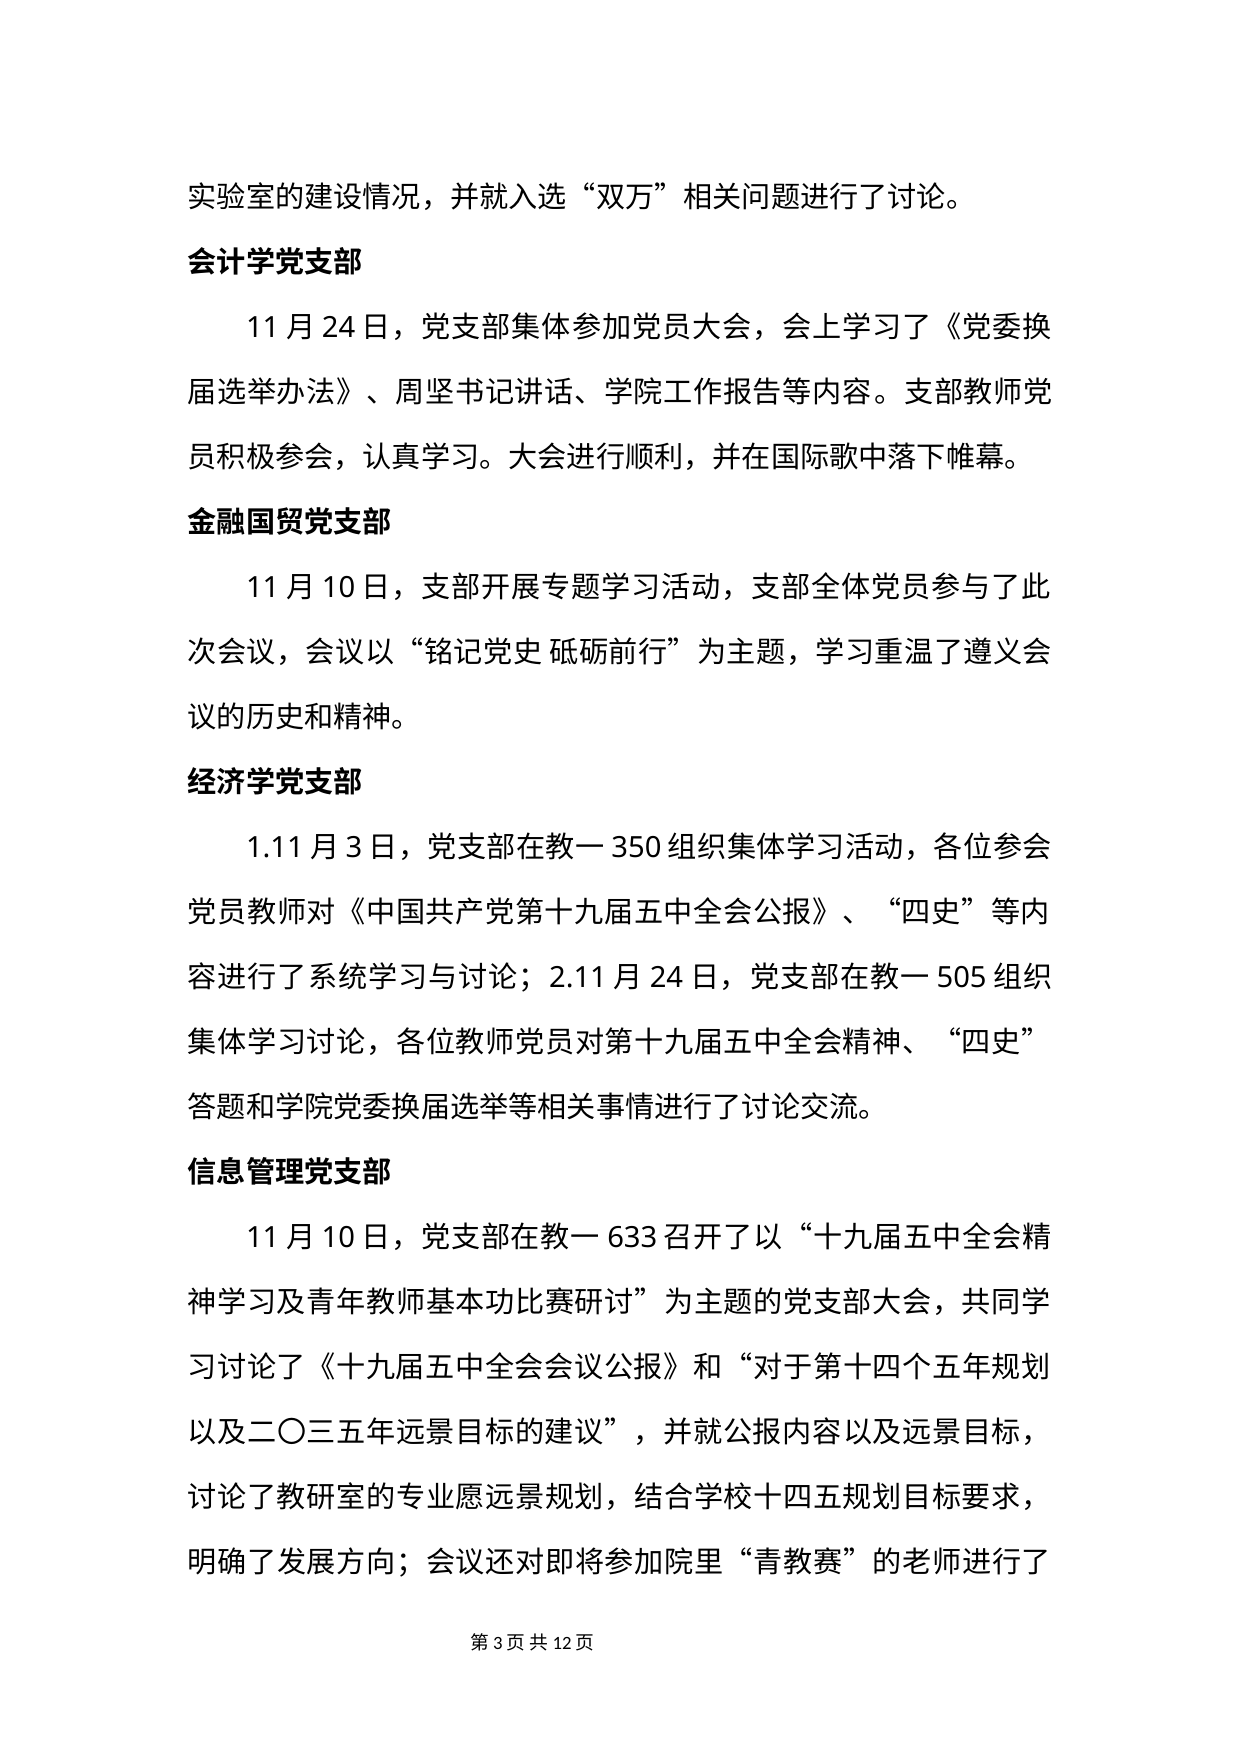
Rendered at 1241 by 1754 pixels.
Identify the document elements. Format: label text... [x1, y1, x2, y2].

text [187, 1202, 1053, 1592]
text 经济学党支部 [187, 747, 1053, 812]
text 金融国贸党支部 [187, 487, 1053, 552]
text 11月10日，支部开展专题学习活动，支部全体党员参与了此次会议，会议以“铭记党史 砥砺前行”为主题，学习重温了遵义会议的历史和精神。 [187, 552, 1053, 747]
text 1.11月3日，党支部在教一350组织集体学习活动，各位参会党员教师对《中国共产党第十九届五中全会公报》、“四史”等内容进行了系统学习与讨论；2.11月24日，党支部在教一505组织集体学习讨论，各位教师党员对第十九届五中全会精神、“四史”答题和学院党委换届选举等相关事情进行了讨论交流。 [187, 812, 1053, 1137]
text 11月24日，党支部集体参加党员大会，会上学习了《党委换届选举办法》、周坚书记讲话、学院工作报告等内容。支部教师党员积极参会，认真学习。大会进行顺利，并在国际歌中落下帷幕。 [187, 292, 1053, 487]
text 信息管理党支部 [187, 1137, 1053, 1202]
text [187, 162, 1053, 227]
text 会计学党支部 [187, 227, 1053, 292]
